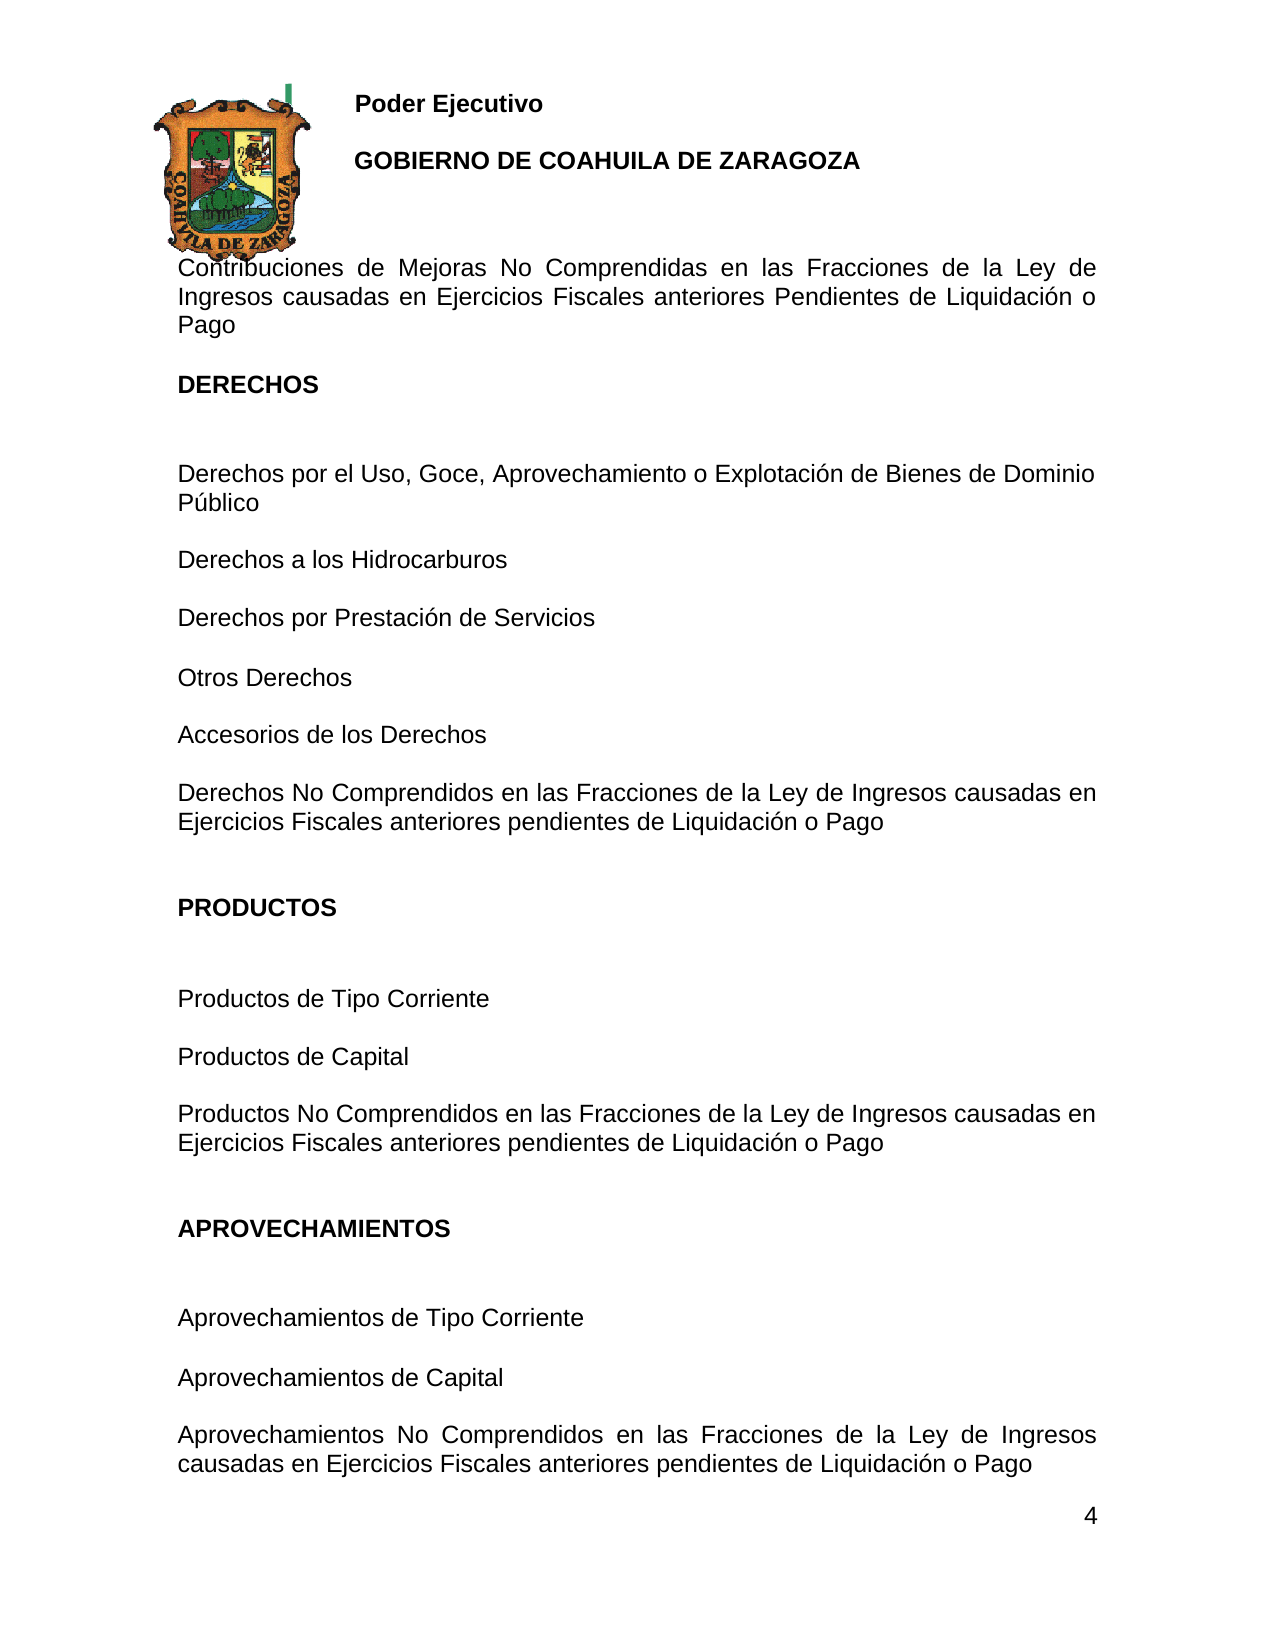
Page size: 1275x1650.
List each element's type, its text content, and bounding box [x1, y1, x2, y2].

text Productos de Capital [177, 1042, 1098, 1071]
text Derechos por Prestación de Servicios [177, 603, 1098, 632]
text Contribuciones de Mejoras No Comprendidas en las Fracciones de la Ley de Ingresos causadas en Ejercicios Fiscales anteriores Pendientes de Liquidación o Pago [177, 253, 1098, 339]
text Aprovechamientos de Tipo Corriente [177, 1303, 1098, 1332]
text APROVECHAMIENTOS [177, 1214, 1098, 1243]
text PRODUCTOS [177, 893, 1098, 922]
text Derechos por el Uso, Goce, Aprovechamiento o Explotación de Bienes de Dominio Público [177, 459, 1098, 517]
text Derechos a los Hidrocarburos [177, 546, 1098, 574]
text Accesorios de los Derechos [177, 721, 1098, 749]
text Aprovechamientos No Comprendidos en las Fracciones de la Ley de Ingresos causadas en Ejercicios Fiscales anteriores pendientes de Liquidación o Pago [177, 1421, 1098, 1478]
text DERECHOS [177, 371, 1098, 399]
text Derechos No Comprendidos en las Fracciones de la Ley de Ingresos causadas en Ejercicios Fiscales anteriores pendientes de Liquidación o Pago [177, 778, 1098, 864]
text Productos de Tipo Corriente [177, 984, 1098, 1013]
picture [148, 88, 318, 268]
text Aprovechamientos de Capital [177, 1363, 1098, 1392]
text Otros Derechos [177, 663, 1098, 692]
text Productos No Comprendidos en las Fracciones de la Ley de Ingresos causadas en Ejercicios Fiscales anteriores pendientes de Liquidación o Pago [177, 1099, 1098, 1186]
